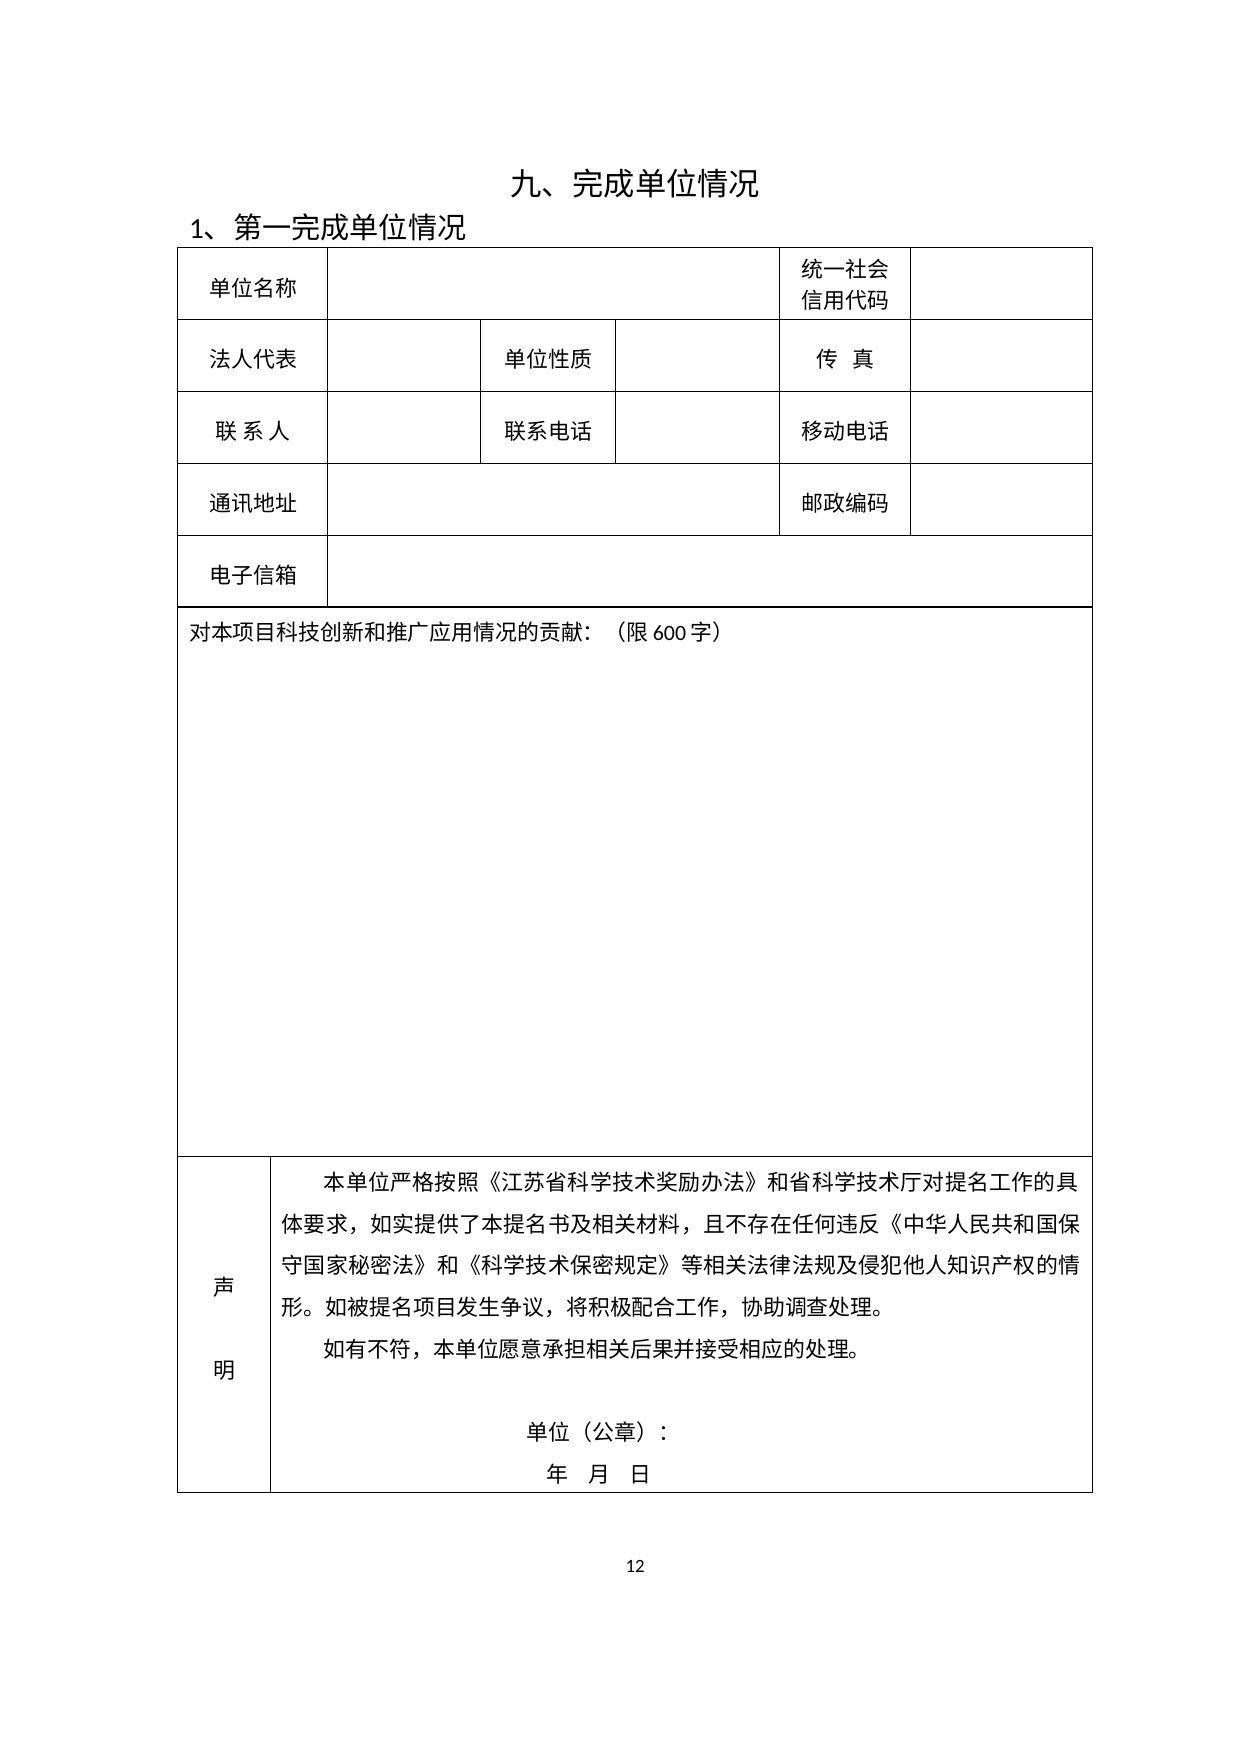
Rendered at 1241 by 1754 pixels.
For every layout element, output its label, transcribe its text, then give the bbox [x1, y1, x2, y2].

text 九、完成单位情况 [189, 159, 1081, 205]
table_cell [911, 464, 1092, 534]
table_cell 邮政编码 [780, 464, 910, 534]
table_cell [328, 536, 1092, 606]
table_cell [328, 464, 779, 534]
table_cell [328, 320, 480, 391]
table_cell 联系电话 [481, 392, 615, 463]
table_cell 传 真 [780, 320, 910, 391]
table_cell 本单位严格按照《江苏省科学技术奖励办法》和省科学技术厅对提名工作的具体要求，如实提供了本提名书及相关材料，且不存在任何违反《中华人民共和国保守国家秘密法》和《科学技术保密规定》等相关法律法规及侵犯他人知识产权的情形。如被提名项目发生争议，将积极配合工作，协助调查处理。 如有不符，本单位愿意承担相关后果并接受相应的处理。 单位（公章）： 年 月 日 [271, 1157, 1092, 1492]
table_cell 对本项目科技创新和推广应用情况的贡献：（限600字） [178, 608, 1092, 1156]
text 1、第一完成单位情况 [189, 205, 1081, 247]
table_cell [911, 320, 1092, 391]
table_header [911, 248, 1092, 319]
table_cell [616, 392, 779, 463]
table_header 单位名称 [178, 248, 327, 319]
table_cell [616, 320, 779, 391]
table_cell [911, 392, 1092, 463]
table_cell 声 明 [178, 1157, 270, 1492]
table_cell 移动电话 [780, 392, 910, 463]
table_cell 单位性质 [481, 320, 615, 391]
table_cell 电子信箱 [178, 536, 327, 606]
table_cell 联 系 人 [178, 392, 327, 463]
table_header [328, 248, 779, 319]
table_cell 通讯地址 [178, 464, 327, 534]
table_cell [328, 392, 480, 463]
table_cell 法人代表 [178, 320, 327, 391]
table_header 统一社会信用代码 [780, 248, 910, 319]
